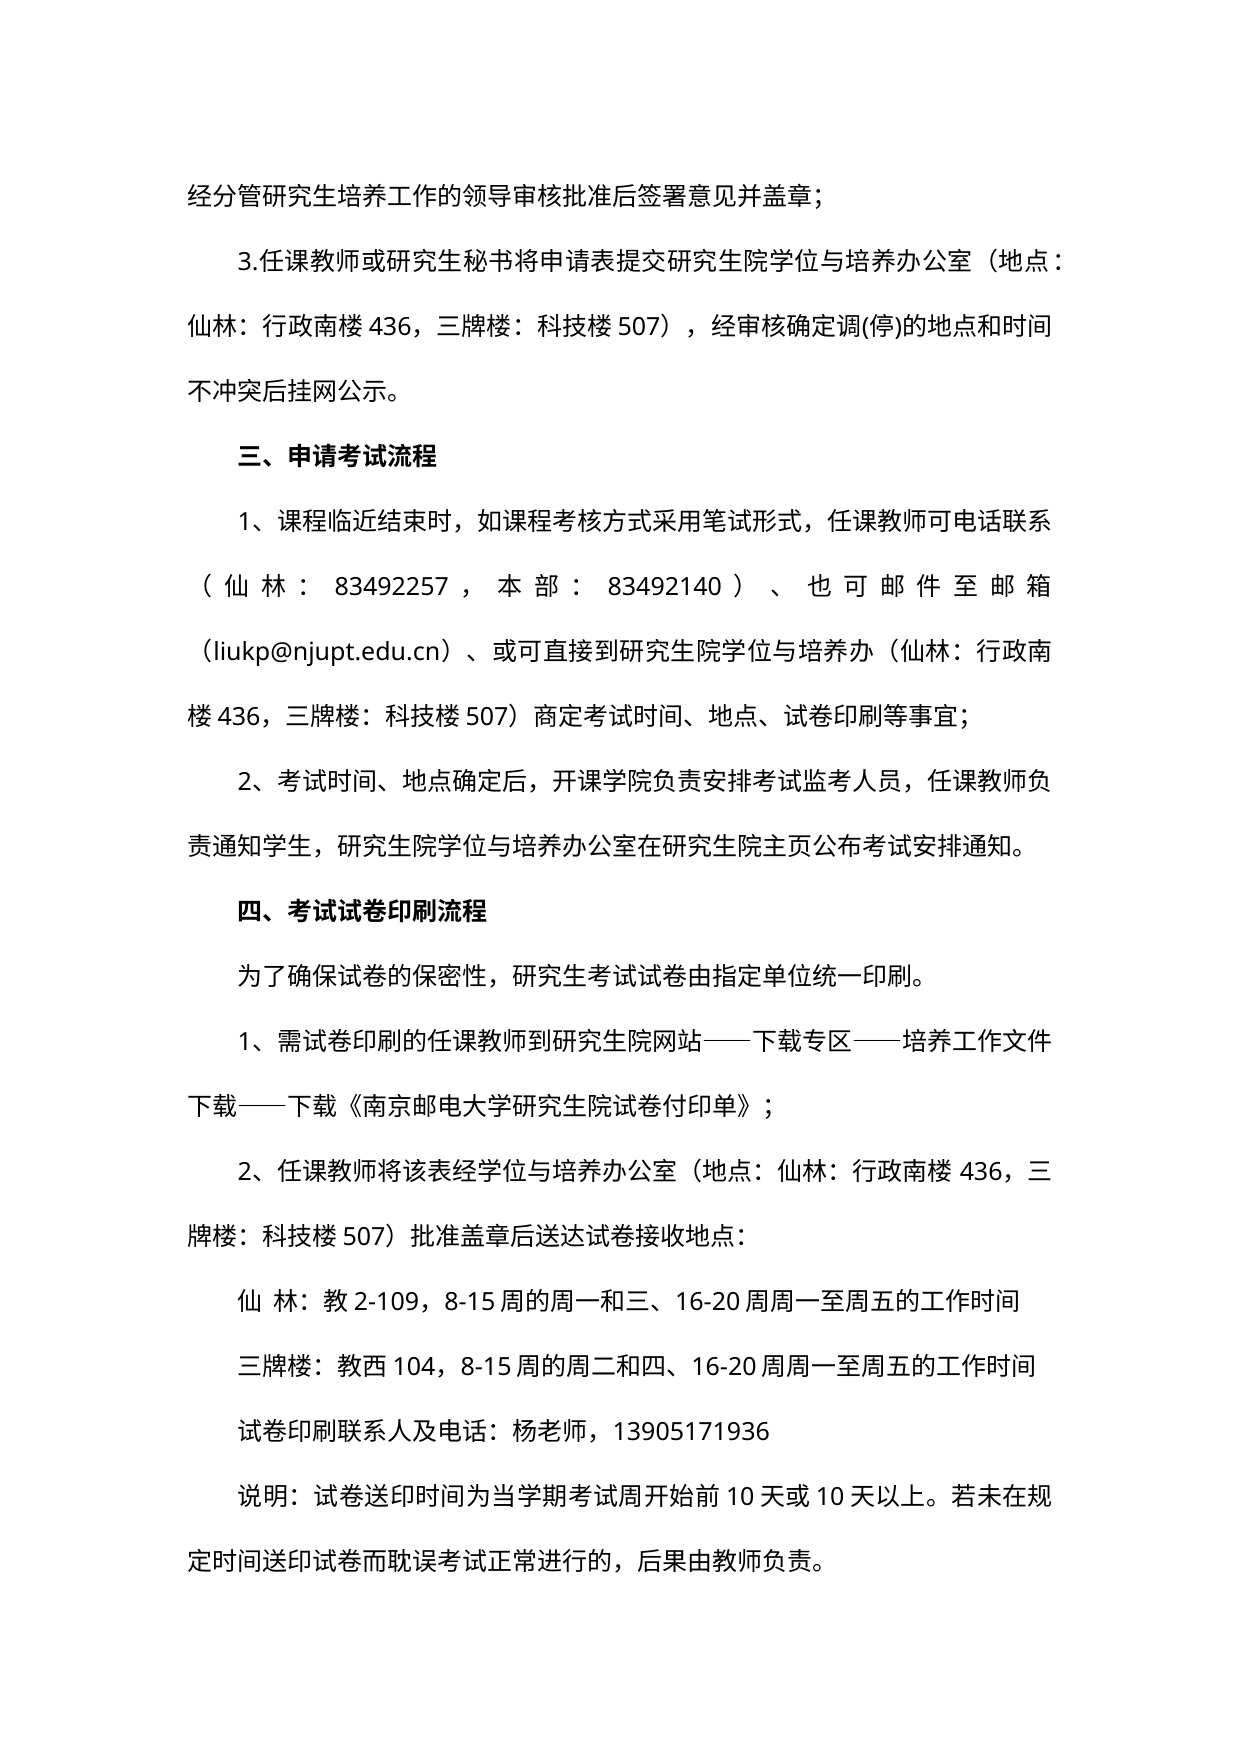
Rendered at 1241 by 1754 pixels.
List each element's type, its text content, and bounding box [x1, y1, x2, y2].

text 三牌楼：教西104，8-15周的周二和四、16-20周周一至周五的工作时间 [237, 1332, 1053, 1397]
text 为了确保试卷的保密性，研究生考试试卷由指定单位统一印刷。 [187, 942, 1053, 1007]
text 3.任课教师或研究生秘书将申请表提交研究生院学位与培养办公室（地点：仙林：行政南楼436，三牌楼：科技楼507），经审核确定调(停)的地点和时间不冲突后挂网公示。 [187, 227, 1053, 422]
text 三、申请考试流程 [187, 422, 1053, 487]
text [187, 162, 1053, 227]
text 2、考试时间、地点确定后，开课学院负责安排考试监考人员，任课教师负责通知学生，研究生院学位与培养办公室在研究生院主页公布考试安排通知。 [187, 747, 1053, 877]
text 2、任课教师将该表经学位与培养办公室（地点：仙林：行政南楼436，三牌楼：科技楼507）批准盖章后送达试卷接收地点： [187, 1137, 1053, 1267]
text 1、课程临近结束时，如课程考核方式采用笔试形式，任课教师可电话联系（仙林：83492257，本部：83492140）、也可邮件至邮箱（liukp@njupt.edu.cn）、或可直接到研究生院学位与培养办（仙林：行政南楼436，三牌楼：科技楼507）商定考试时间、地点、试卷印刷等事宜； [187, 487, 1053, 747]
text 说明：试卷送印时间为当学期考试周开始前10天或10天以上。若未在规定时间送印试卷而耽误考试正常进行的，后果由教师负责。 [187, 1462, 1053, 1592]
text 仙 林：教2-109，8-15周的周一和三、16-20周周一至周五的工作时间 [187, 1267, 1053, 1332]
text 试卷印刷联系人及电话：杨老师，13905171936 [237, 1397, 1053, 1462]
text 1、需试卷印刷的任课教师到研究生院网站——下载专区——培养工作文件下载——下载《南京邮电大学研究生院试卷付印单》； [187, 1007, 1053, 1137]
text 四、考试试卷印刷流程 [187, 877, 1053, 942]
